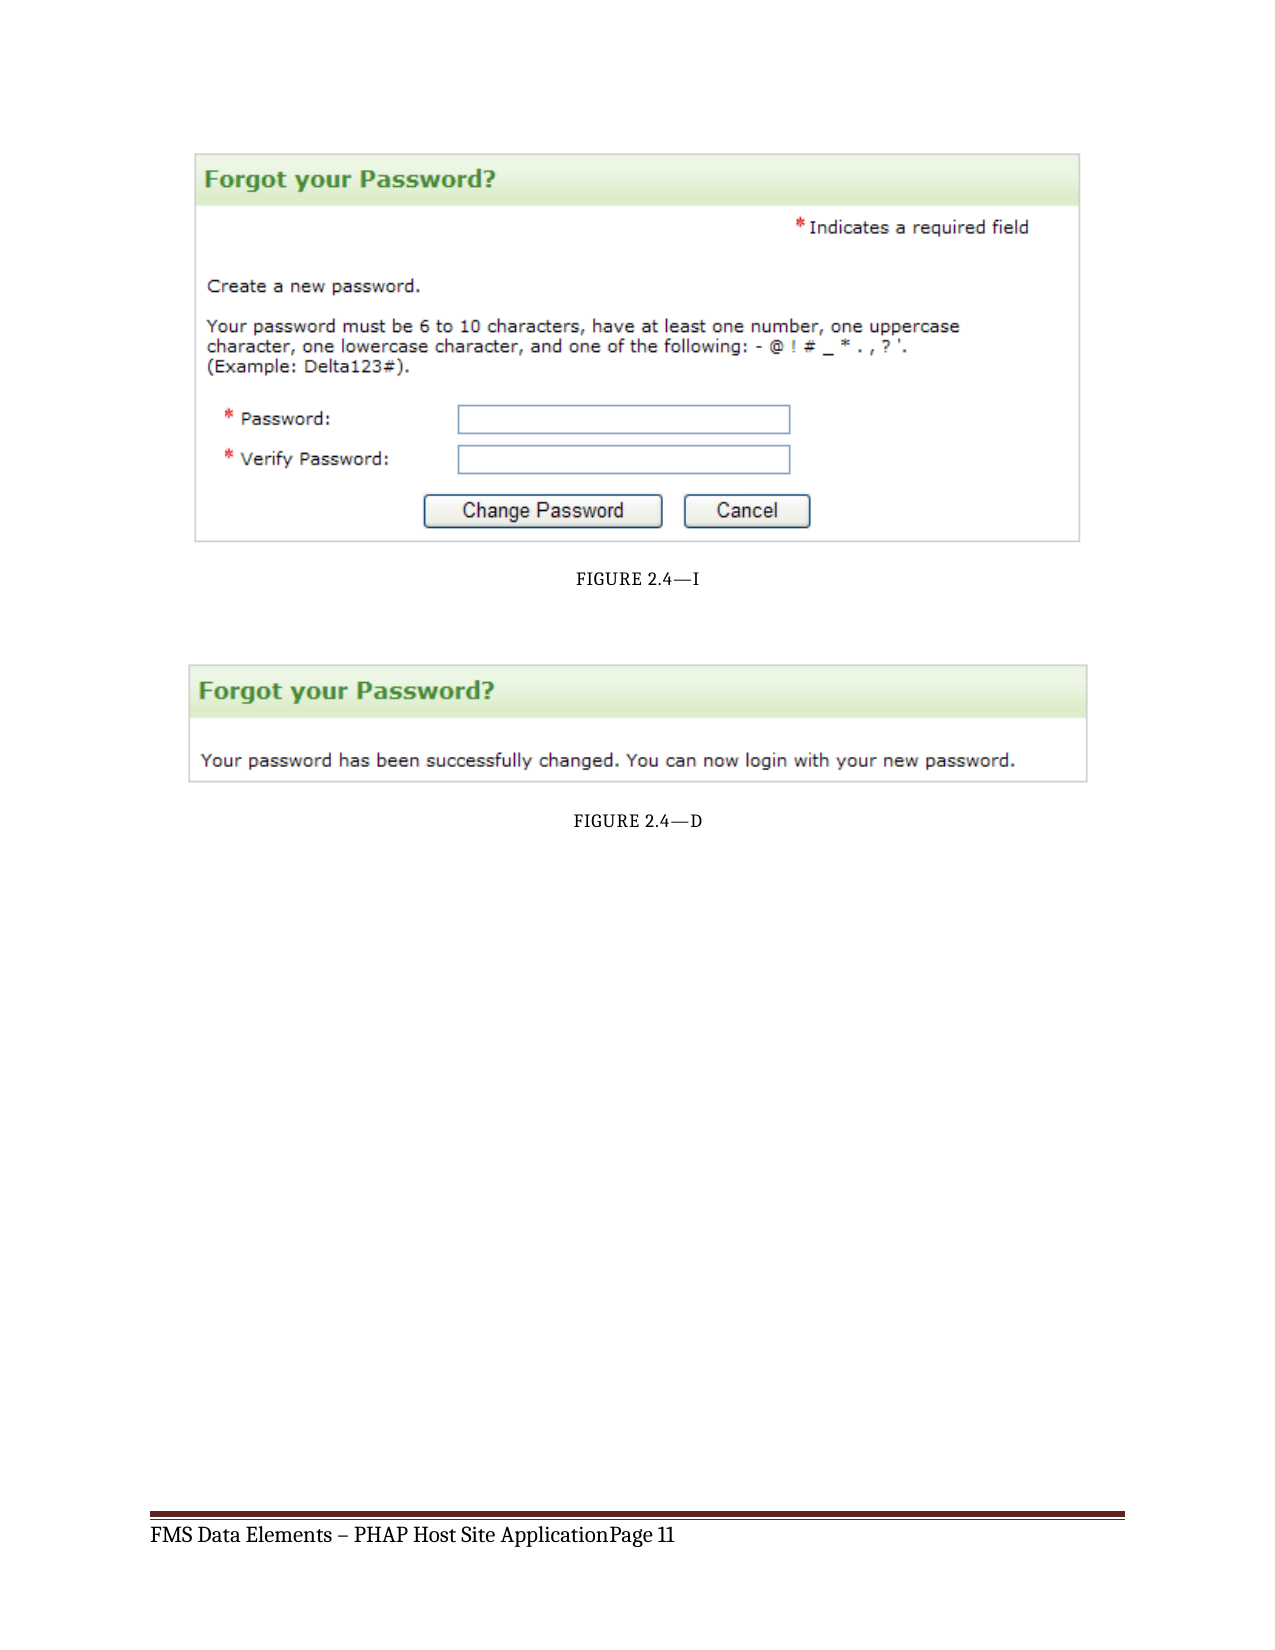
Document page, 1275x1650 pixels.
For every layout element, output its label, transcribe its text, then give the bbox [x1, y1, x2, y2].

text Figure 2.4—C [150, 569, 1125, 591]
text Figure 2.4—D [150, 811, 1125, 833]
picture [190, 150, 1085, 547]
picture [184, 660, 1091, 789]
